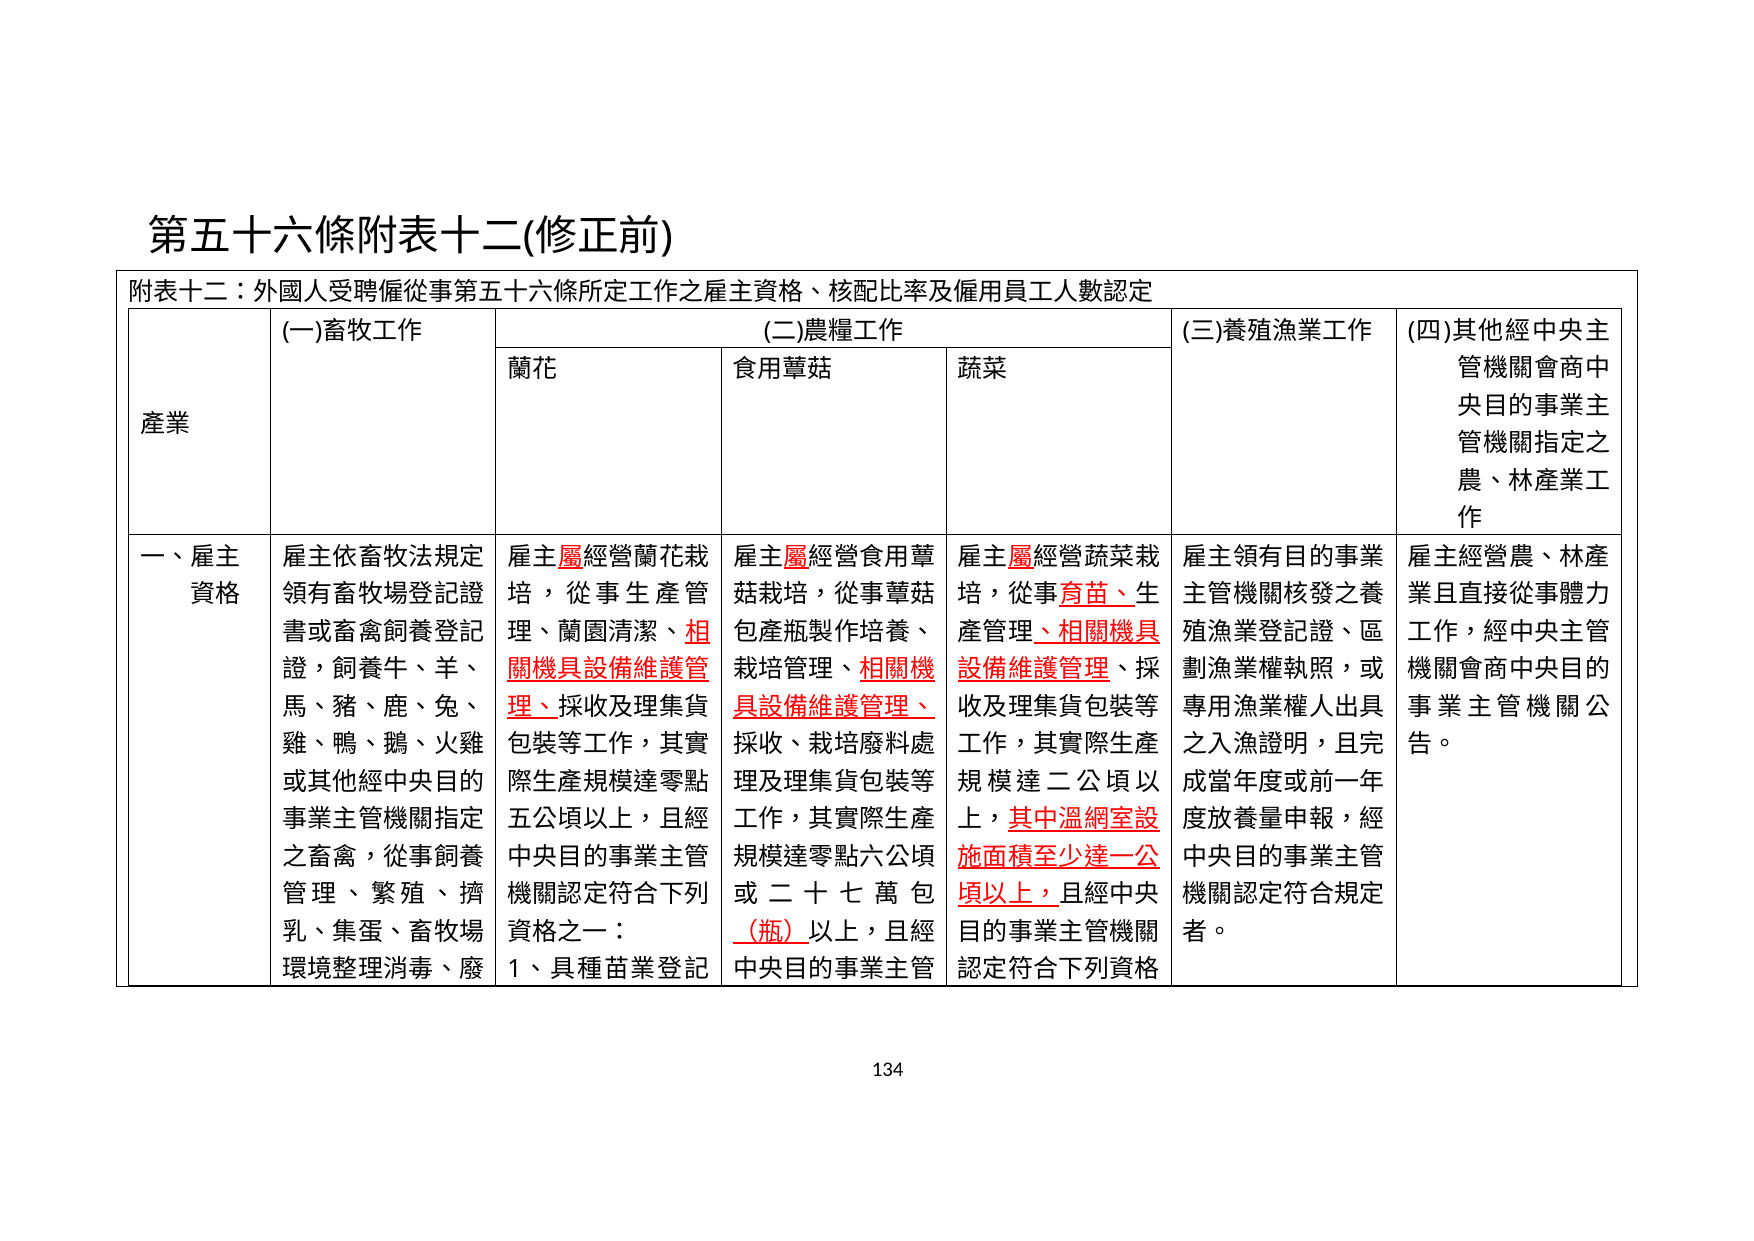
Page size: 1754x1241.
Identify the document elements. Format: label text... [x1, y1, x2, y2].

table_header 附表十二：外國人受聘僱從事第五十六條所定工作之雇主資格、核配比率及僱用員工人數認定 [117, 271, 1637, 986]
text 第五十六條附表十二(修正前) [148, 194, 1606, 269]
